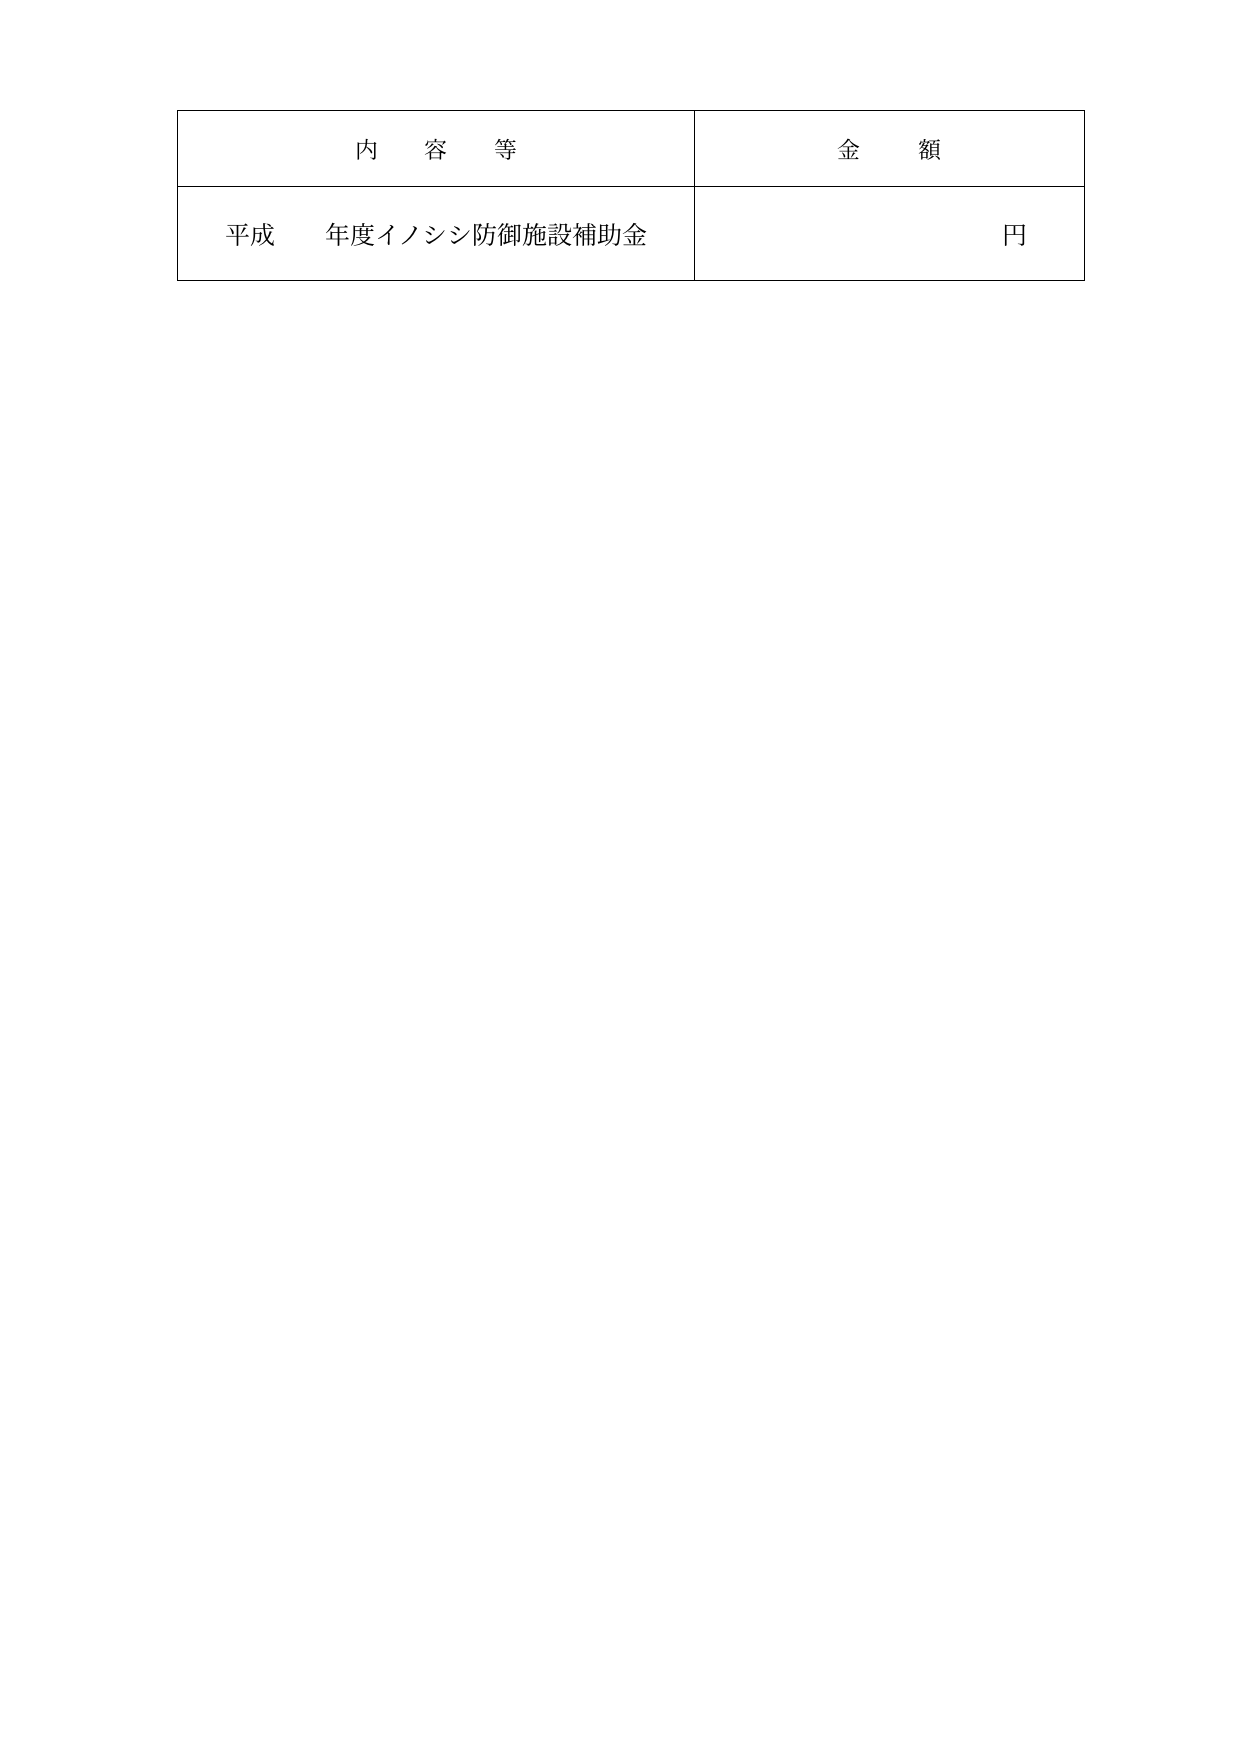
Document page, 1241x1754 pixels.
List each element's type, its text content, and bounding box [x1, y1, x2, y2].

table_cell 内 容 等 [178, 111, 694, 186]
table_cell 平成 年度イノシシ防御施設補助金 [178, 187, 694, 280]
table_cell 金 額 [695, 111, 1084, 186]
table_cell 円 [695, 187, 1084, 280]
